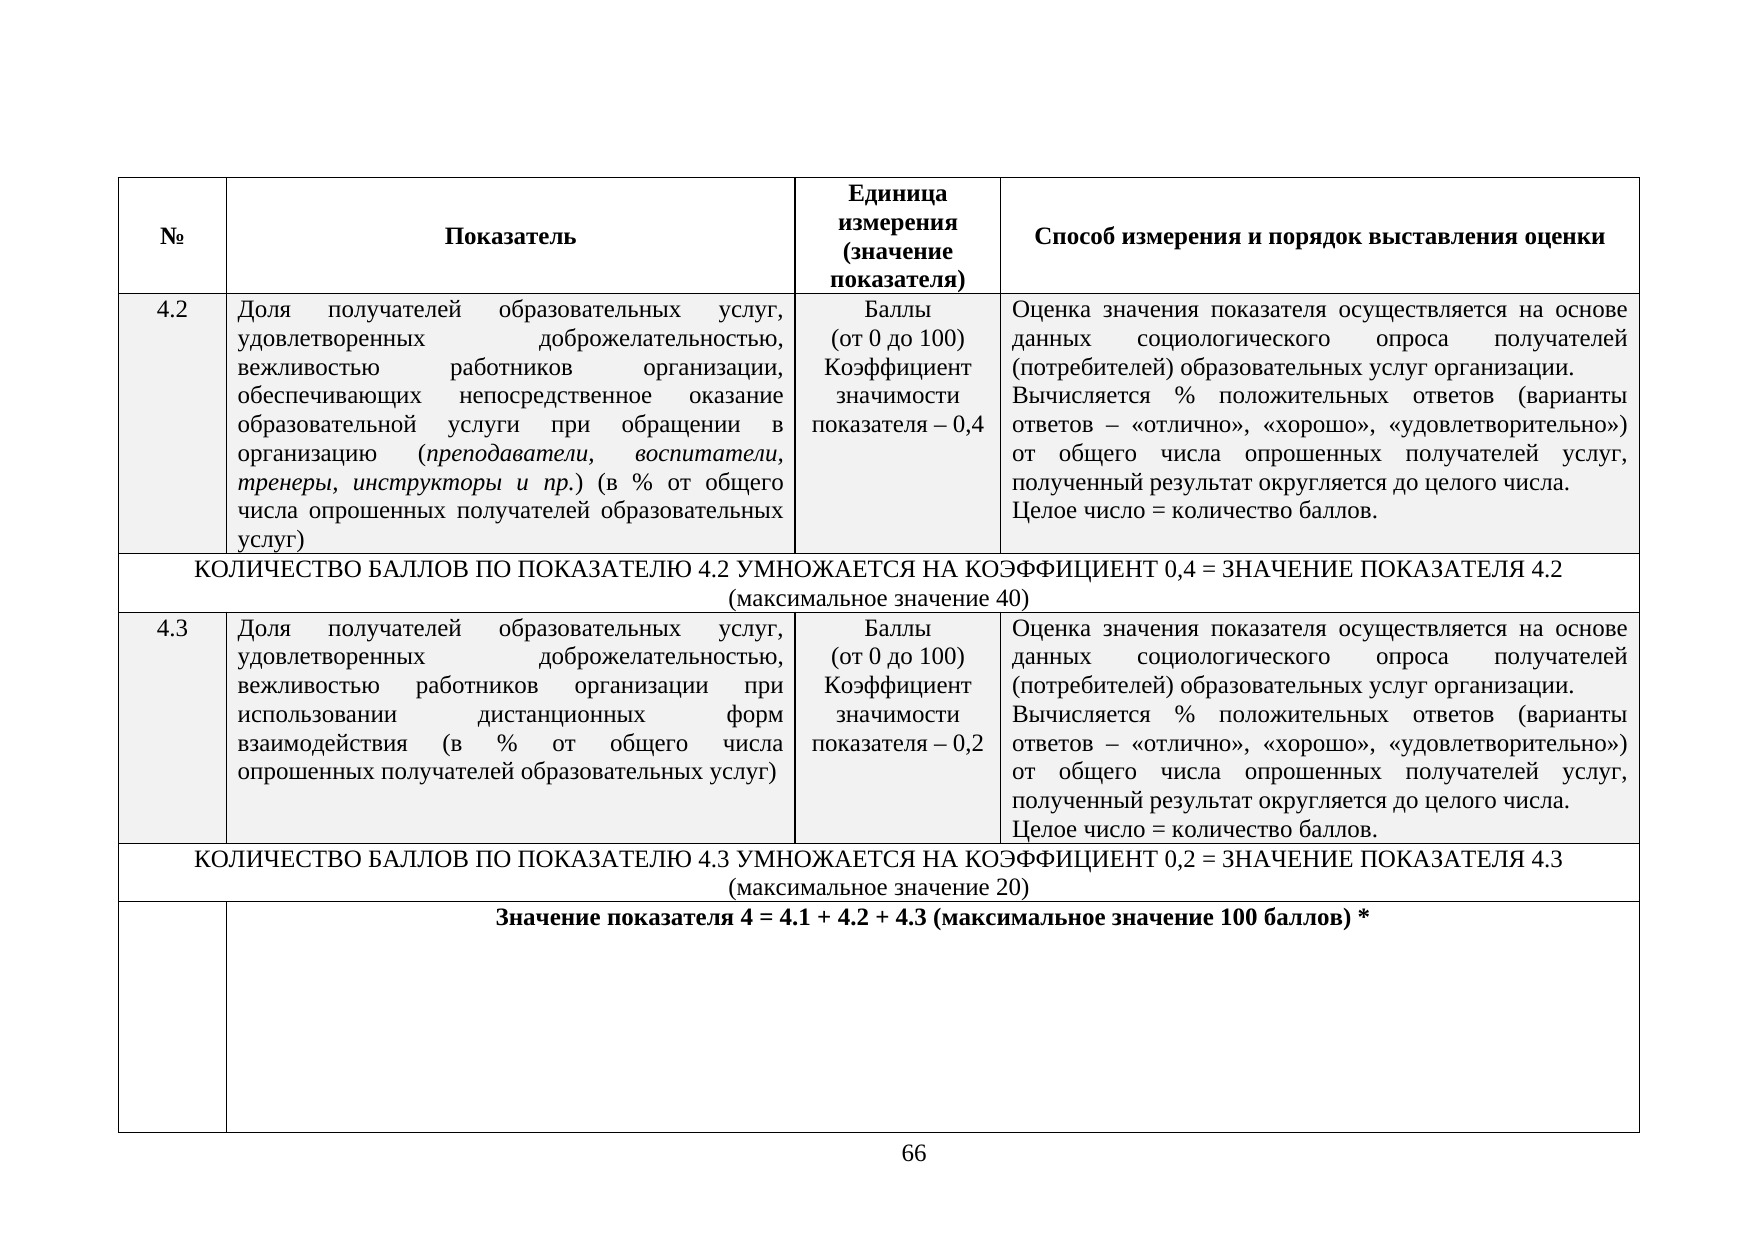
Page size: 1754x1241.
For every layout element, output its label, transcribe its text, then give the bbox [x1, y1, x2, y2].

table_header № [119, 178, 226, 293]
table_cell Значение показателя 4 = 4.1 + 4.2 + 4.3 (максимальное значение 100 баллов) * [227, 902, 1639, 1132]
table_cell Доля получателей образовательных услуг, удовлетворенных доброжелательностью, вежливостью работников организации, обеспечивающих непосредственное оказание образовательной услуги при обращении в организацию (преподаватели, воспитатели, тренеры, инструкторы и пр.) (в % от общего числа опрошенных получателей образовательных услуг) [227, 294, 794, 553]
table_cell 4.3 [119, 613, 226, 843]
table_cell Доля получателей образовательных услуг, удовлетворенных доброжелательностью, вежливостью работников организации при использовании дистанционных форм взаимодействия (в % от общего числа опрошенных получателей образовательных услуг) [227, 613, 794, 843]
table_header Способ измерения и порядок выставления оценки [1001, 178, 1639, 293]
table_cell 4.2 [119, 294, 226, 553]
table_cell Баллы (от 0 до 100) Коэффициент значимости показателя – 0,2 [796, 613, 1000, 843]
table_cell [119, 902, 226, 1132]
table_header Единица измерения (значение показателя) [796, 178, 1000, 293]
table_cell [796, 294, 1000, 553]
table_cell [1001, 294, 1639, 553]
table_cell КОЛИЧЕСТВО БАЛЛОВ ПО ПОКАЗАТЕЛЮ 4.3 УМНОЖАЕТСЯ НА КОЭФФИЦИЕНТ 0,2 = ЗНАЧЕНИЕ ПОКАЗАТЕЛЯ 4.3 (максимальное значение 20) [119, 844, 1639, 901]
table_cell КОЛИЧЕСТВО БАЛЛОВ ПО ПОКАЗАТЕЛЮ 4.2 УМНОЖАЕТСЯ НА КОЭФФИЦИЕНТ 0,4 = ЗНАЧЕНИЕ ПОКАЗАТЕЛЯ 4.2 (максимальное значение 40) [119, 554, 1639, 612]
table_header Показатель [227, 178, 794, 293]
